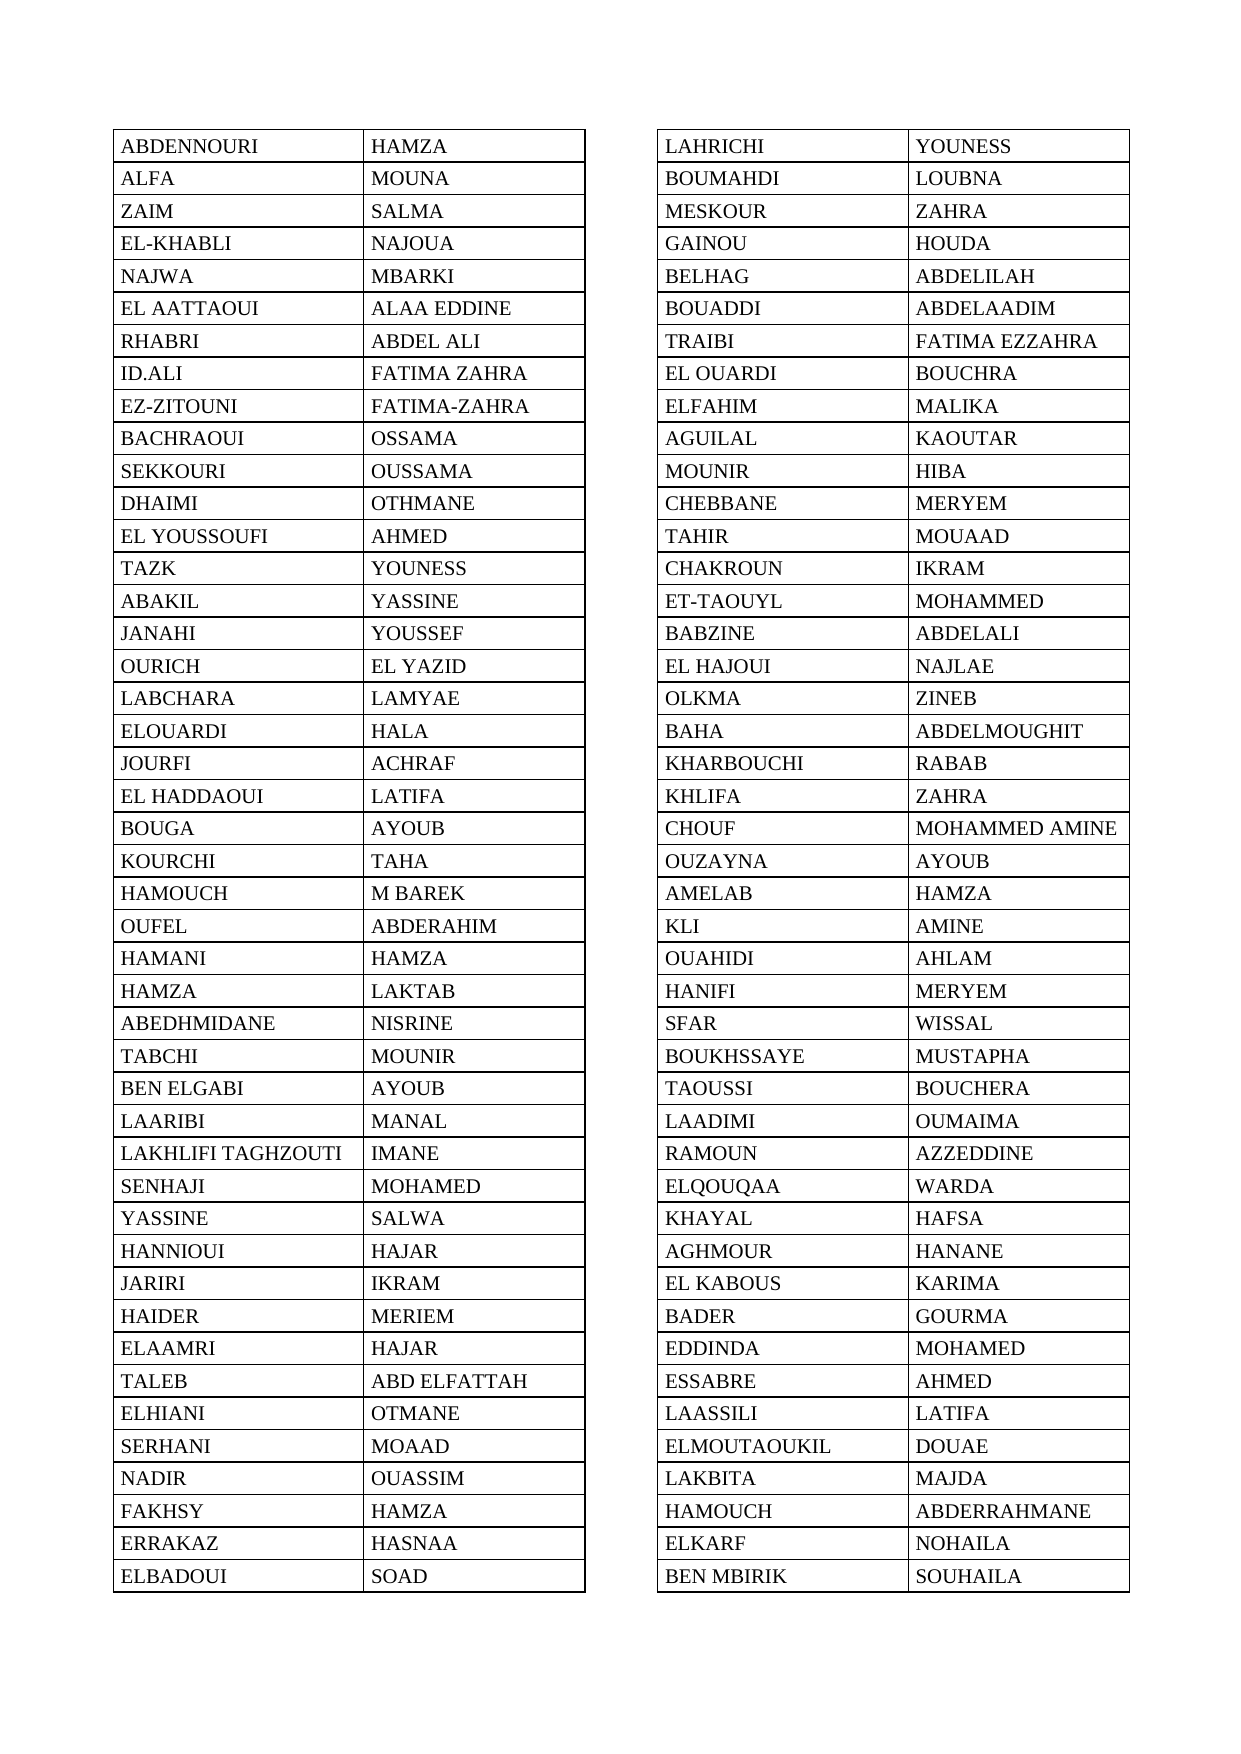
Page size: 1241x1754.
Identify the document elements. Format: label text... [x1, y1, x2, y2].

table_cell SOAD [364, 1560, 584, 1591]
table_cell ABD ELFATTAH [364, 1365, 584, 1396]
table_cell LAHRICHI [658, 130, 908, 161]
table_cell KHARBOUCHI [658, 748, 908, 779]
table_cell ABDEL ALI [364, 325, 584, 356]
table_cell EL AATTAOUI [114, 293, 363, 324]
table_cell EL KABOUS [658, 1268, 908, 1299]
table_cell KHLIFA [658, 780, 908, 811]
table_cell LABCHARA [114, 683, 363, 714]
table_cell LAMYAE [364, 683, 584, 714]
table_cell ACHRAF [364, 748, 584, 779]
table_cell EL-KHABLI [114, 228, 363, 259]
table_cell HAMOUCH [114, 878, 363, 909]
table_cell ELAAMRI [114, 1333, 363, 1364]
table_cell HANIFI [658, 975, 908, 1006]
table_cell ELOUARDI [114, 715, 363, 746]
table_cell BELHAG [658, 260, 908, 291]
table_cell TAHIR [658, 520, 908, 551]
table_cell HALA [364, 715, 584, 746]
table_cell ABEDHMIDANE [114, 1008, 363, 1039]
table_cell KAOUTAR [909, 423, 1129, 454]
table_cell RAMOUN [658, 1138, 908, 1169]
table_cell BOUCHERA [909, 1073, 1129, 1104]
table_cell OUMAIMA [909, 1105, 1129, 1136]
table_cell AHLAM [909, 943, 1129, 974]
table_cell OUAHIDI [658, 943, 908, 974]
table_cell LAADIMI [658, 1105, 908, 1136]
table_cell YASSINE [364, 585, 584, 616]
table_cell HASNAA [364, 1528, 584, 1559]
table_cell LAKTAB [364, 975, 584, 1006]
table_cell ERRAKAZ [114, 1528, 363, 1559]
table_cell MERYEM [909, 975, 1129, 1006]
table_cell OUSSAMA [364, 455, 584, 486]
table_cell IMANE [364, 1138, 584, 1169]
table_cell EL HAJOUI [658, 650, 908, 681]
table_cell ABDELMOUGHIT [909, 715, 1129, 746]
table_cell WARDA [909, 1170, 1129, 1201]
table_cell OTMANE [364, 1398, 584, 1429]
table_cell SEKKOURI [114, 455, 363, 486]
table_cell ELFAHIM [658, 390, 908, 421]
table_cell BOUMAHDI [658, 163, 908, 194]
table_cell OLKMA [658, 683, 908, 714]
table_cell ABDENNOURI [114, 130, 363, 161]
table_cell JARIRI [114, 1268, 363, 1299]
table_cell EL OUARDI [658, 358, 908, 389]
table_cell MOHAMMED [909, 585, 1129, 616]
table_cell NADIR [114, 1463, 363, 1494]
table_cell NISRINE [364, 1008, 584, 1039]
table_cell ABDELILAH [909, 260, 1129, 291]
table_cell ALFA [114, 163, 363, 194]
table_cell ALAA EDDINE [364, 293, 584, 324]
table_cell ELMOUTAOUKIL [658, 1430, 908, 1461]
table_cell OUZAYNA [658, 845, 908, 876]
table_cell BOUKHSSAYE [658, 1040, 908, 1071]
table_cell JOURFI [114, 748, 363, 779]
table_cell MALIKA [909, 390, 1129, 421]
table_cell HAMANI [114, 943, 363, 974]
table_cell HAMOUCH [658, 1495, 908, 1526]
table_cell AYOUB [909, 845, 1129, 876]
table_cell FATIMA-ZAHRA [364, 390, 584, 421]
table_cell ABAKIL [114, 585, 363, 616]
table_cell KARIMA [909, 1268, 1129, 1299]
table_cell ELQOUQAA [658, 1170, 908, 1201]
table_cell HAIDER [114, 1300, 363, 1331]
table_cell FAKHSY [114, 1495, 363, 1526]
table_cell YOUNESS [364, 553, 584, 584]
table_cell MANAL [364, 1105, 584, 1136]
table_cell YOUNESS [909, 130, 1129, 161]
table_cell EL HADDAOUI [114, 780, 363, 811]
table_cell ZAHRA [909, 195, 1129, 226]
table_cell KLI [658, 910, 908, 941]
table_cell MOHAMED [364, 1170, 584, 1201]
table_cell EDDINDA [658, 1333, 908, 1364]
table_cell TAZK [114, 553, 363, 584]
table_cell DHAIMI [114, 488, 363, 519]
table_cell HAMZA [114, 975, 363, 1006]
table_cell ABDELALI [909, 618, 1129, 649]
table_cell HOUDA [909, 228, 1129, 259]
table_cell AHMED [364, 520, 584, 551]
table_cell ELBADOUI [114, 1560, 363, 1591]
table_cell NAJLAE [909, 650, 1129, 681]
table_cell MOUAAD [909, 520, 1129, 551]
table_cell BEN ELGABI [114, 1073, 363, 1104]
table_cell GAINOU [658, 228, 908, 259]
table_cell OURICH [114, 650, 363, 681]
table_cell ID.ALI [114, 358, 363, 389]
table_cell WISSAL [909, 1008, 1129, 1039]
table_cell MOUNIR [658, 455, 908, 486]
table_cell BOUGA [114, 813, 363, 844]
table_cell NAJWA [114, 260, 363, 291]
table_cell HANNIOUI [114, 1235, 363, 1266]
table_cell LOUBNA [909, 163, 1129, 194]
table_cell ZAHRA [909, 780, 1129, 811]
table_cell DOUAE [909, 1430, 1129, 1461]
table_cell SENHAJI [114, 1170, 363, 1201]
table_cell GOURMA [909, 1300, 1129, 1331]
table_cell ELHIANI [114, 1398, 363, 1429]
table_cell OTHMANE [364, 488, 584, 519]
table_cell ESSABRE [658, 1365, 908, 1396]
table_cell MESKOUR [658, 195, 908, 226]
table_cell AGHMOUR [658, 1235, 908, 1266]
table_cell HAMZA [364, 130, 584, 161]
table_cell LAASSILI [658, 1398, 908, 1429]
table_cell LAKHLIFI TAGHZOUTI [114, 1138, 363, 1169]
table_cell EL YOUSSOUFI [114, 520, 363, 551]
table_cell NAJOUA [364, 228, 584, 259]
table_cell HIBA [909, 455, 1129, 486]
table_cell FATIMA ZAHRA [364, 358, 584, 389]
table_cell MOAAD [364, 1430, 584, 1461]
table_cell SOUHAILA [909, 1560, 1129, 1591]
table_cell LATIFA [364, 780, 584, 811]
table_cell RHABRI [114, 325, 363, 356]
table_cell CHAKROUN [658, 553, 908, 584]
table_cell ZAIM [114, 195, 363, 226]
table_cell SERHANI [114, 1430, 363, 1461]
table_cell TAOUSSI [658, 1073, 908, 1104]
table_cell LAKBITA [658, 1463, 908, 1494]
table_cell BEN MBIRIK [658, 1560, 908, 1591]
table_cell ABDERAHIM [364, 910, 584, 941]
table_cell EL YAZID [364, 650, 584, 681]
table_cell IKRAM [909, 553, 1129, 584]
table_cell BOUCHRA [909, 358, 1129, 389]
table_cell YOUSSEF [364, 618, 584, 649]
table_cell HAFSA [909, 1203, 1129, 1234]
table_cell MERYEM [909, 488, 1129, 519]
table_cell LAARIBI [114, 1105, 363, 1136]
table_cell ABDELAADIM [909, 293, 1129, 324]
table_cell MBARKI [364, 260, 584, 291]
table_cell OUFEL [114, 910, 363, 941]
table_cell OUASSIM [364, 1463, 584, 1494]
table_cell ZINEB [909, 683, 1129, 714]
table_cell HAMZA [364, 1495, 584, 1526]
table_cell SALMA [364, 195, 584, 226]
table_cell ET-TAOUYL [658, 585, 908, 616]
table_cell AZZEDDINE [909, 1138, 1129, 1169]
table_cell CHOUF [658, 813, 908, 844]
table_cell YASSINE [114, 1203, 363, 1234]
table_cell OSSAMA [364, 423, 584, 454]
table_cell TABCHI [114, 1040, 363, 1071]
table_cell RABAB [909, 748, 1129, 779]
table_cell HAJAR [364, 1235, 584, 1266]
table_cell TALEB [114, 1365, 363, 1396]
table_cell SALWA [364, 1203, 584, 1234]
table_cell MUSTAPHA [909, 1040, 1129, 1071]
table_cell ABDERRAHMANE [909, 1495, 1129, 1526]
table_cell IKRAM [364, 1268, 584, 1299]
table_cell LATIFA [909, 1398, 1129, 1429]
table_cell HAMZA [909, 878, 1129, 909]
table_cell AMELAB [658, 878, 908, 909]
table_cell KHAYAL [658, 1203, 908, 1234]
table_cell AGUILAL [658, 423, 908, 454]
table_cell SFAR [658, 1008, 908, 1039]
table_cell AMINE [909, 910, 1129, 941]
table_cell KOURCHI [114, 845, 363, 876]
table_cell BADER [658, 1300, 908, 1331]
table_cell TAHA [364, 845, 584, 876]
table_cell MOUNIR [364, 1040, 584, 1071]
table_cell AYOUB [364, 813, 584, 844]
table_cell BABZINE [658, 618, 908, 649]
table_cell CHEBBANE [658, 488, 908, 519]
table_cell HAMZA [364, 943, 584, 974]
table_cell HAJAR [364, 1333, 584, 1364]
table_cell MAJDA [909, 1463, 1129, 1494]
table_cell JANAHI [114, 618, 363, 649]
table_cell AYOUB [364, 1073, 584, 1104]
table_cell FATIMA EZZAHRA [909, 325, 1129, 356]
table_cell AHMED [909, 1365, 1129, 1396]
table_cell BACHRAOUI [114, 423, 363, 454]
table_cell MOHAMMED AMINE [909, 813, 1129, 844]
table_cell ELKARF [658, 1528, 908, 1559]
table_cell HANANE [909, 1235, 1129, 1266]
table_cell BOUADDI [658, 293, 908, 324]
table_cell TRAIBI [658, 325, 908, 356]
table_cell M BAREK [364, 878, 584, 909]
table_cell MERIEM [364, 1300, 584, 1331]
table_cell BAHA [658, 715, 908, 746]
table_cell MOHAMED [909, 1333, 1129, 1364]
table_cell NOHAILA [909, 1528, 1129, 1559]
table_cell MOUNA [364, 163, 584, 194]
table_cell EZ-ZITOUNI [114, 390, 363, 421]
